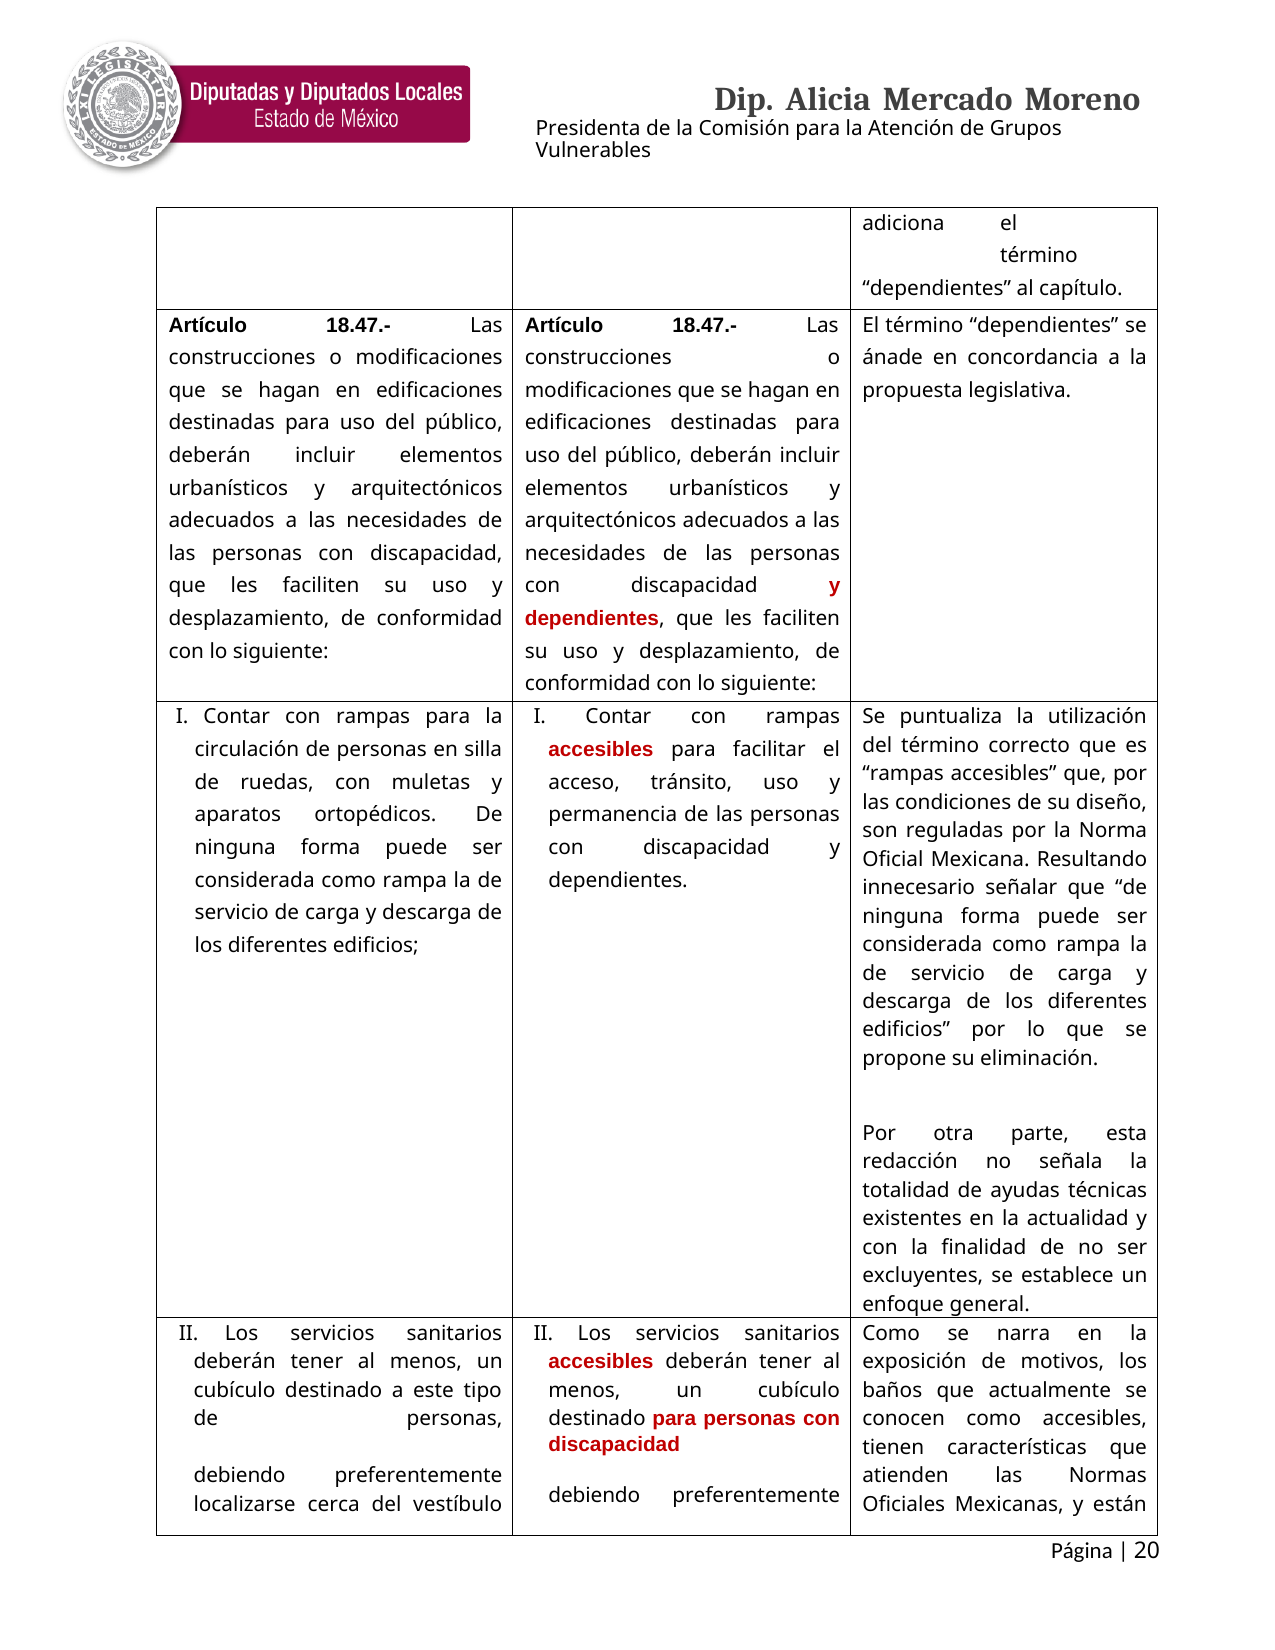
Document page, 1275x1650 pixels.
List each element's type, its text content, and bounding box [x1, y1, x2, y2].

table_cell Se puntualiza la utilización del término correcto que es “rampas accesibles” que, por las condiciones de su diseño, son reguladas por la Norma Oficial Mexicana. Resultando innecesario señalar que “de ninguna forma puede ser considerada como rampa la de servicio de carga y descarga de los diferentes edificios” por lo que se propone su eliminación. Por otra parte, esta redacción no señala la totalidad de ayudas técnicas existentes en la actualidad y con la finalidad de no ser excluyentes, se establece un enfoque general. [851, 702, 1157, 1317]
table_cell Artículo 18.47.- Las construcciones o modificaciones que se hagan en edificaciones destinadas para uso del público, deberán incluir elementos urbanísticos y arquitectónicos adecuados a las necesidades de las personas con discapacidad, que les faciliten su uso y desplazamiento, de conformidad con lo siguiente: [157, 310, 512, 701]
table_cell Artículo 18.47.- Las construcciones o modificaciones que se hagan en edificaciones destinadas para uso del público, deberán incluir elementos urbanísticos y arquitectónicos adecuados a las necesidades de las personas con discapacidad y dependientes, que les faciliten su uso y desplazamiento, de conformidad con lo siguiente: [513, 310, 850, 701]
picture [57, 34, 471, 180]
table_cell I. Contar con rampas para la circulación de personas en silla de ruedas, con muletas y aparatos ortopédicos. De ninguna forma puede ser considerada como rampa la de servicio de carga y descarga de los diferentes edificios; [157, 702, 512, 1317]
table_cell I. Contar con rampas accesibles para facilitar el acceso, tránsito, uso y permanencia de las personas con discapacidad y dependientes. [513, 702, 850, 1317]
table_header [513, 208, 850, 309]
table_header adiciona el término “dependientes” al capítulo. [851, 208, 1157, 309]
table_cell El término “dependientes” se ánade en concordancia a la propuesta legislativa. [851, 310, 1157, 701]
table_header [157, 208, 512, 309]
